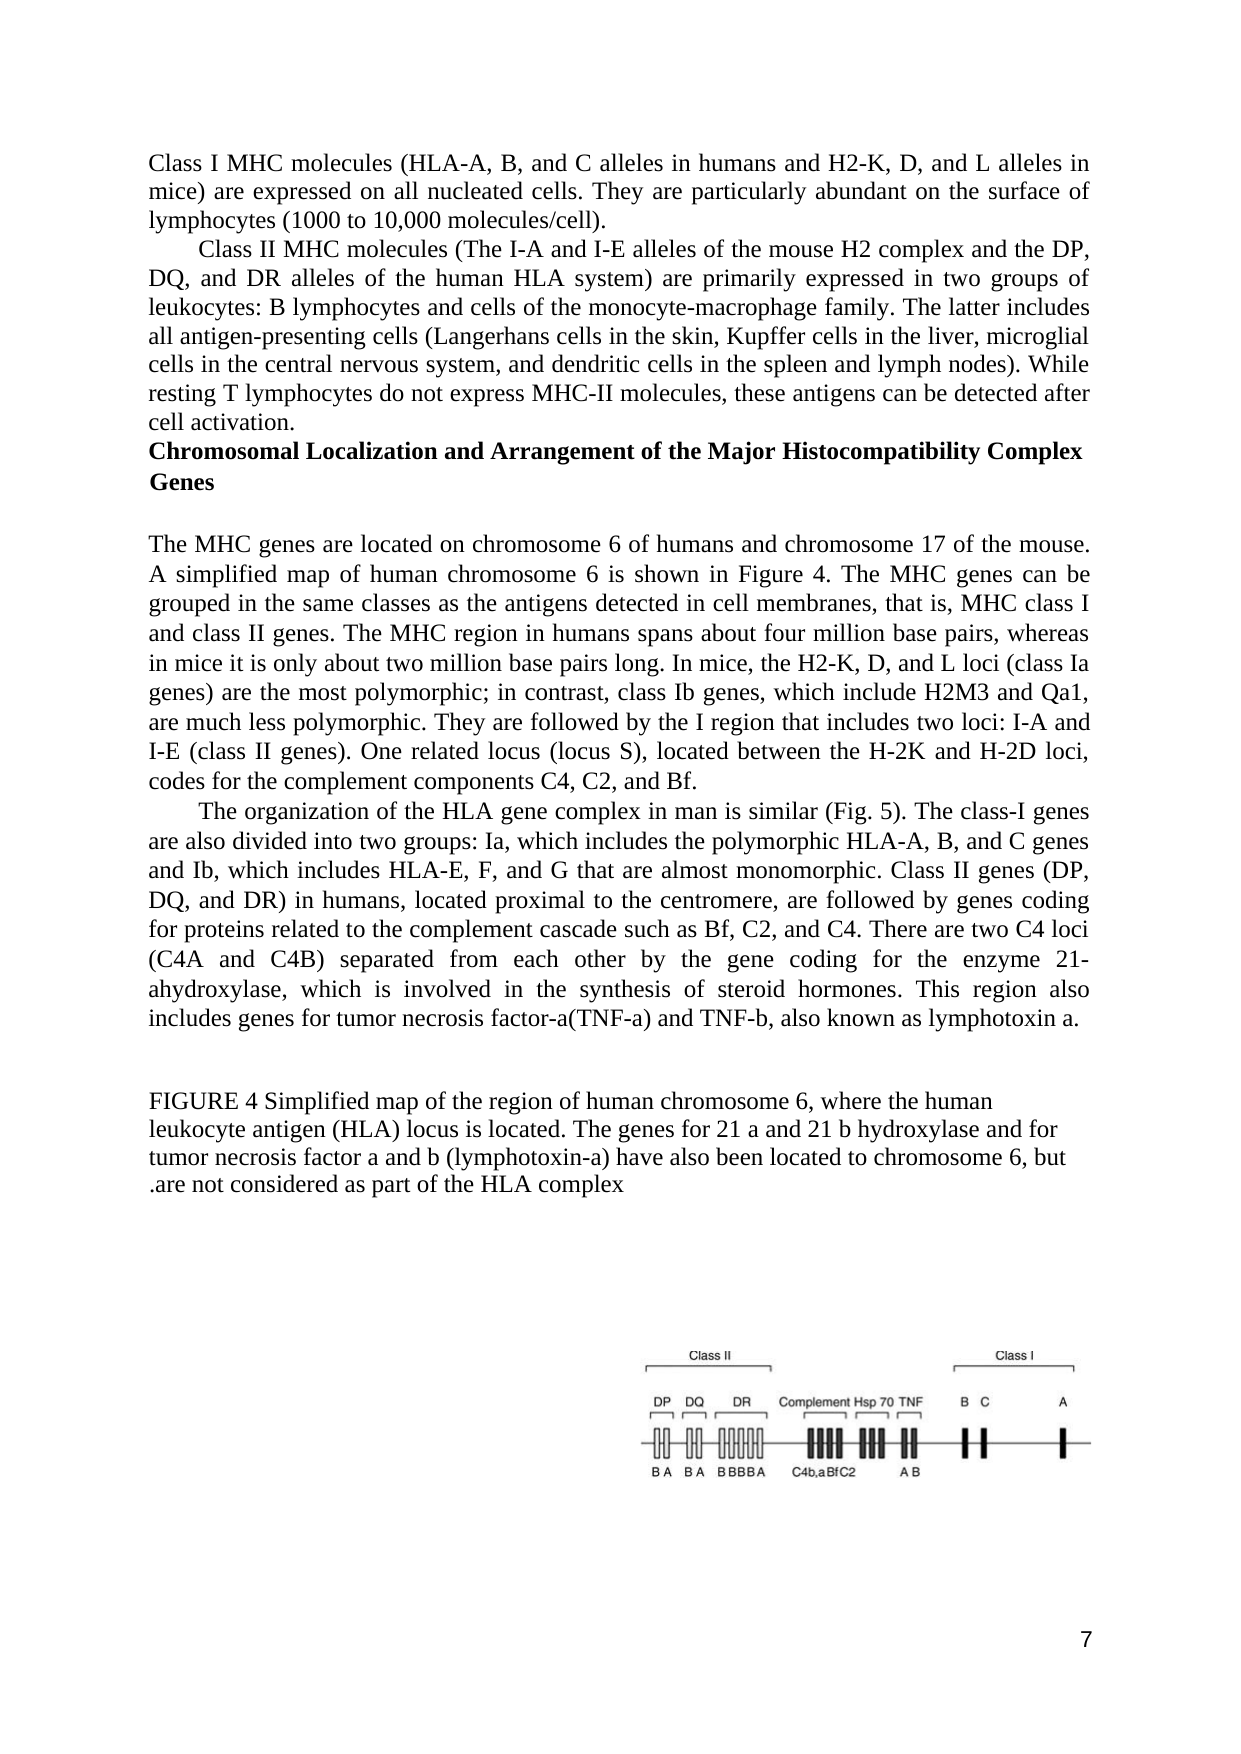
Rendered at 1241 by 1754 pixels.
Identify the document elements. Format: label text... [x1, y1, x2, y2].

text The MHC genes are located on chromosome 6 of humans and chromosome 17 of the mouse. A simplified map of human chromosome 6 is shown in Figure 4. The MHC genes can be grouped in the same classes as the antigens detected in cell membranes, that is, MHC class I and class II genes. The MHC region in humans spans about four million base pairs, whereas in mice it is only about two million base pairs long. In mice, the H2-K, D, and L loci (class Ia genes) are the most polymorphic; in contrast, class Ib genes, which include H2M3 and Qa1, are much less polymorphic. They are followed by the I region that includes two loci: I-A and I-E (class II genes). One related locus (locus S), located between the H-2K and H-2D loci, codes for the complement components C4, C2, and Bf. [148, 529, 1091, 795]
text Chromosomal Localization and Arrangement of the Major Histocompatibility Complex Genes [148, 436, 1092, 496]
text Class II MHC molecules (The I-A and I-E alleles of the mouse H2 complex and the DP, DQ, and DR alleles of the human HLA system) are primarily expressed in two groups of leukocytes: B lymphocytes and cells of the monocyte-macrophage family. The latter includes all antigen-presenting cells (Langerhans cells in the skin, Kupffer cells in the liver, microglial cells in the central nervous system, and dendritic cells in the spleen and lymph nodes). While resting T lymphocytes do not express MHC-II molecules, these antigens can be detected after cell activation. [148, 234, 1091, 436]
text FIGURE 4 Simplified map of the region of human chromosome 6, where the human leukocyte antigen (HLA) locus is located. The genes for 21 a and 21 b hydroxylase and for tumor necrosis factor a and b (lymphotoxin-a) have also been located to chromosome 6, but are not considered as part of the HLA complex. [149, 1088, 1092, 1198]
picture [640, 1351, 1092, 1478]
text The organization of the HLA gene complex in man is similar (Fig. 5). The class-I genes are also divided into two groups: Ia, which includes the polymorphic HLA-A, B, and C genes and Ib, which includes HLA-E, F, and G that are almost monomorphic. Class II genes (DP, DQ, and DR) in humans, located proximal to the centromere, are followed by genes coding for proteins related to the complement cascade such as Bf, C2, and C4. There are two C4 loci (C4A and C4B) separated from each other by the gene coding for the enzyme 21-ahydroxylase, which is involved in the synthesis of steroid hormones. This region also includes genes for tumor necrosis factor-a(TNF-a) and TNF-b, also known as lymphotoxin a. [148, 796, 1091, 1032]
text Class I MHC molecules (HLA-A, B, and C alleles in humans and H2-K, D, and L alleles in mice) are expressed on all nucleated cells. They are particularly abundant on the surface of lymphocytes (1000 to 10,000 molecules/cell). [148, 148, 1091, 234]
